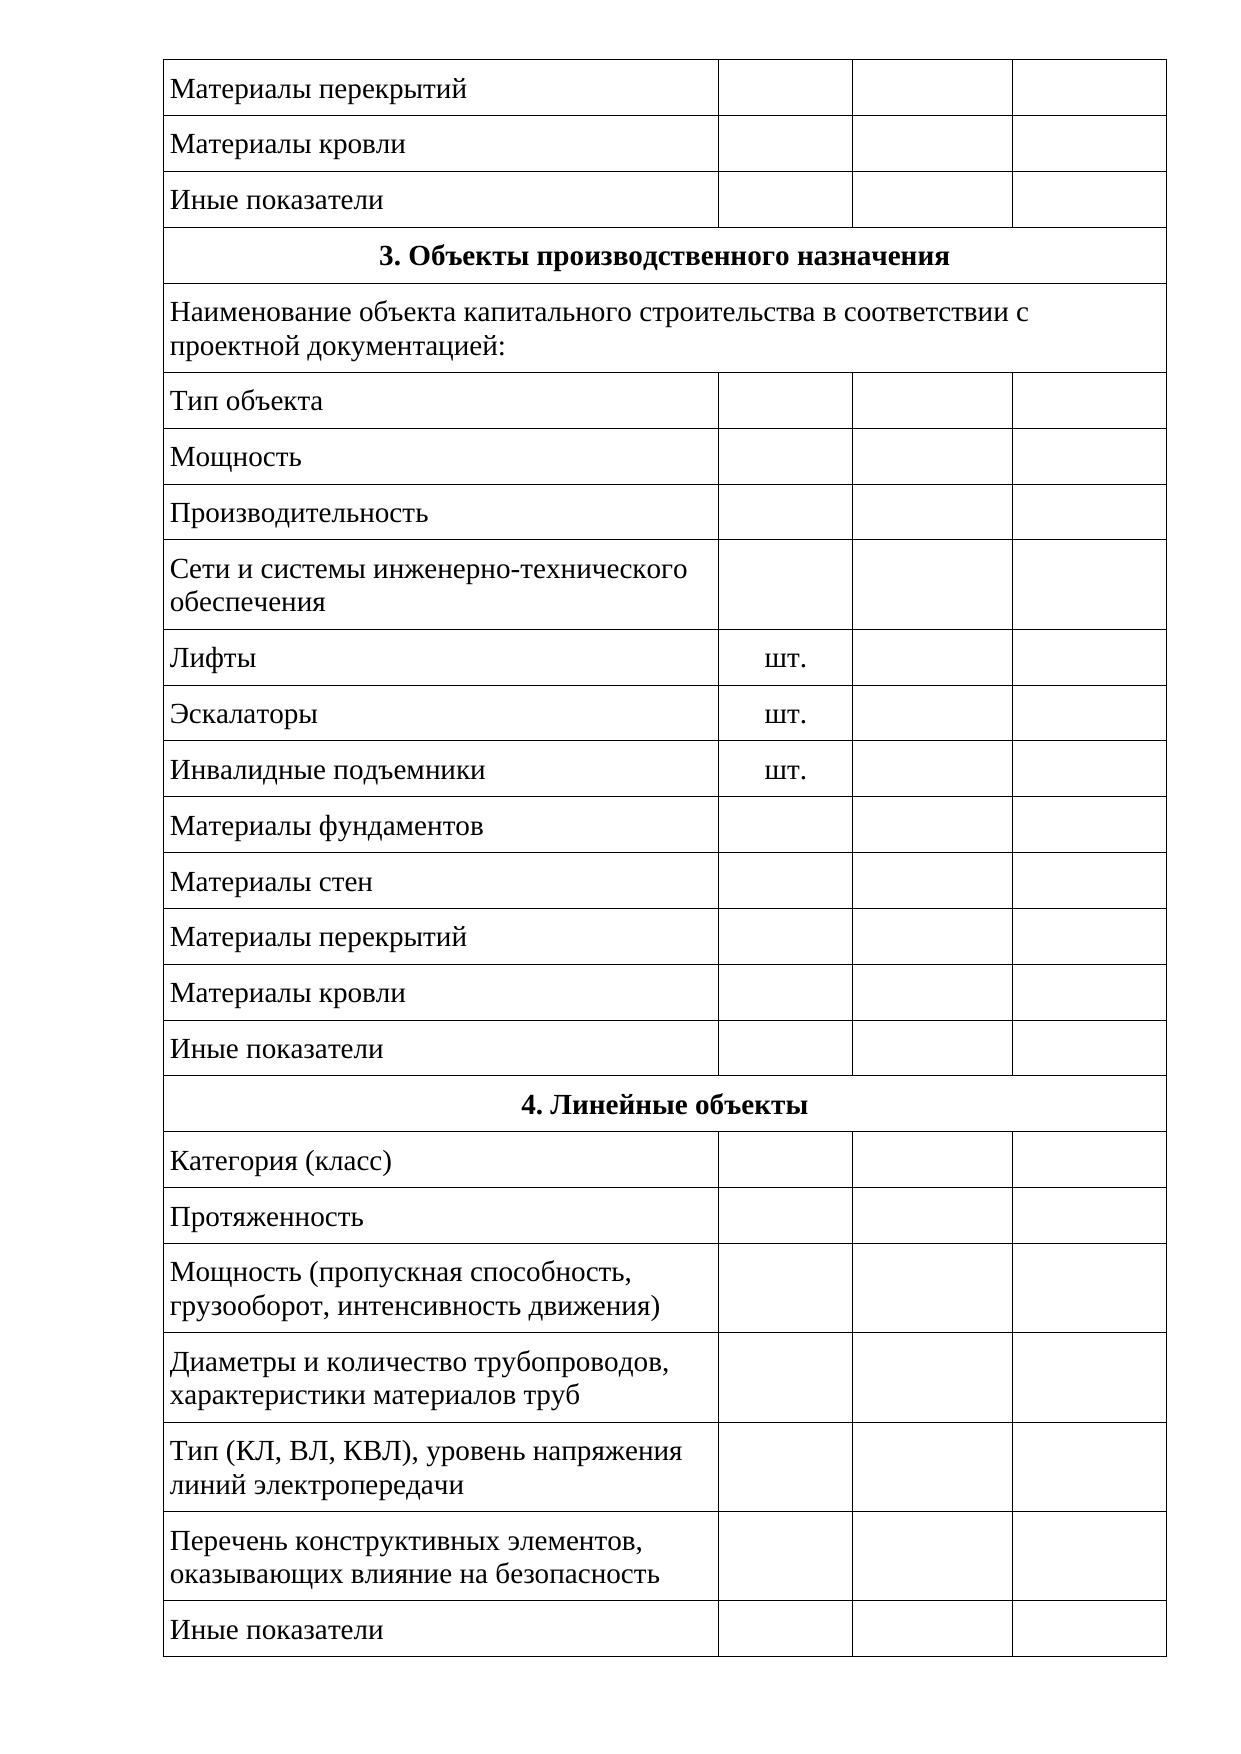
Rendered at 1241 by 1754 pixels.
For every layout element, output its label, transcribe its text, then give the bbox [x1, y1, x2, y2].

table_cell [853, 1512, 1012, 1600]
table_cell [853, 1423, 1012, 1511]
table_cell [719, 1021, 852, 1075]
table_cell Материалы стен [164, 853, 718, 908]
table_cell [1013, 1132, 1166, 1187]
table_cell [853, 797, 1012, 852]
table_cell [853, 741, 1012, 796]
table_cell Тип (КЛ, ВЛ, КВЛ), уровень напряжения линий электропередачи [164, 1423, 718, 1511]
table_cell [853, 630, 1012, 684]
table_cell Протяженность [164, 1188, 718, 1243]
table_cell [853, 540, 1012, 629]
table_cell [1013, 1021, 1166, 1075]
table_cell [719, 797, 852, 852]
table_cell [719, 1188, 852, 1243]
table_cell Мощность (пропускная способность, грузооборот, интенсивность движения) [164, 1244, 718, 1332]
table_cell Лифты [164, 630, 718, 684]
table_cell [1013, 540, 1166, 629]
table_cell [719, 172, 852, 227]
table_cell [1013, 1333, 1166, 1422]
table_cell [719, 853, 852, 908]
table_cell Иные показатели [164, 1601, 718, 1656]
table_cell [1013, 172, 1166, 227]
table_cell [853, 60, 1012, 115]
table_cell Производительность [164, 485, 718, 539]
table_cell [1013, 797, 1166, 852]
table_cell [1013, 965, 1166, 1019]
table_cell шт. [719, 630, 852, 684]
table_cell [1013, 686, 1166, 740]
table_cell [1013, 373, 1166, 428]
table_cell [853, 965, 1012, 1019]
table_cell [853, 1188, 1012, 1243]
table_cell Диаметры и количество трубопроводов, характеристики материалов труб [164, 1333, 718, 1422]
table_cell [719, 909, 852, 964]
table_cell Материалы кровли [164, 965, 718, 1019]
table_cell [1013, 1423, 1166, 1511]
table_cell [853, 485, 1012, 539]
table_cell [853, 1333, 1012, 1422]
table_cell [719, 485, 852, 539]
table_cell Перечень конструктивных элементов, оказывающих влияние на безопасность [164, 1512, 718, 1600]
table_cell Наименование объекта капитального строительства в соответствии с проектной документацией: [164, 284, 1166, 372]
table_cell Материалы перекрытий [164, 909, 718, 964]
table_cell шт. [719, 686, 852, 740]
table_cell Материалы фундаментов [164, 797, 718, 852]
table_cell [853, 116, 1012, 171]
table_cell [1013, 1188, 1166, 1243]
table_cell [1013, 853, 1166, 908]
table_cell [1013, 1244, 1166, 1332]
table_cell [719, 540, 852, 629]
table_cell [853, 1132, 1012, 1187]
table_cell Эскалаторы [164, 686, 718, 740]
table_cell Мощность [164, 429, 718, 483]
table_cell [719, 1601, 852, 1656]
table_cell Сети и системы инженерно-технического обеспечения [164, 540, 718, 629]
table_cell [1013, 429, 1166, 483]
table_cell [719, 1244, 852, 1332]
table_cell 3. Объекты производственного назначения [164, 228, 1166, 282]
table_cell [719, 1512, 852, 1600]
table_cell [719, 1423, 852, 1511]
table_cell Материалы кровли [164, 116, 718, 171]
table_cell Категория (класс) [164, 1132, 718, 1187]
table_cell [1013, 630, 1166, 684]
table_cell [1013, 60, 1166, 115]
table_cell [853, 853, 1012, 908]
table_cell Материалы перекрытий [164, 60, 718, 115]
table_cell [853, 1601, 1012, 1656]
table_cell [853, 429, 1012, 483]
table_cell [853, 1021, 1012, 1075]
table_cell [719, 373, 852, 428]
table_cell [853, 686, 1012, 740]
table_cell [1013, 909, 1166, 964]
table_cell Иные показатели [164, 172, 718, 227]
table_cell [719, 116, 852, 171]
table_cell [853, 909, 1012, 964]
table_cell [1013, 1601, 1166, 1656]
table_cell Инвалидные подъемники [164, 741, 718, 796]
table_cell [1013, 116, 1166, 171]
table_cell [853, 172, 1012, 227]
table_cell [1013, 741, 1166, 796]
table_cell [853, 1244, 1012, 1332]
table_cell [719, 429, 852, 483]
table_cell [719, 965, 852, 1019]
table_cell 4. Линейные объекты [164, 1076, 1166, 1131]
table_cell [1013, 485, 1166, 539]
table_cell [1013, 1512, 1166, 1600]
table_cell шт. [719, 741, 852, 796]
table_cell [719, 1132, 852, 1187]
table_cell Иные показатели [164, 1021, 718, 1075]
table_cell [719, 60, 852, 115]
table_cell [853, 373, 1012, 428]
table_cell Тип объекта [164, 373, 718, 428]
table_cell [719, 1333, 852, 1422]
